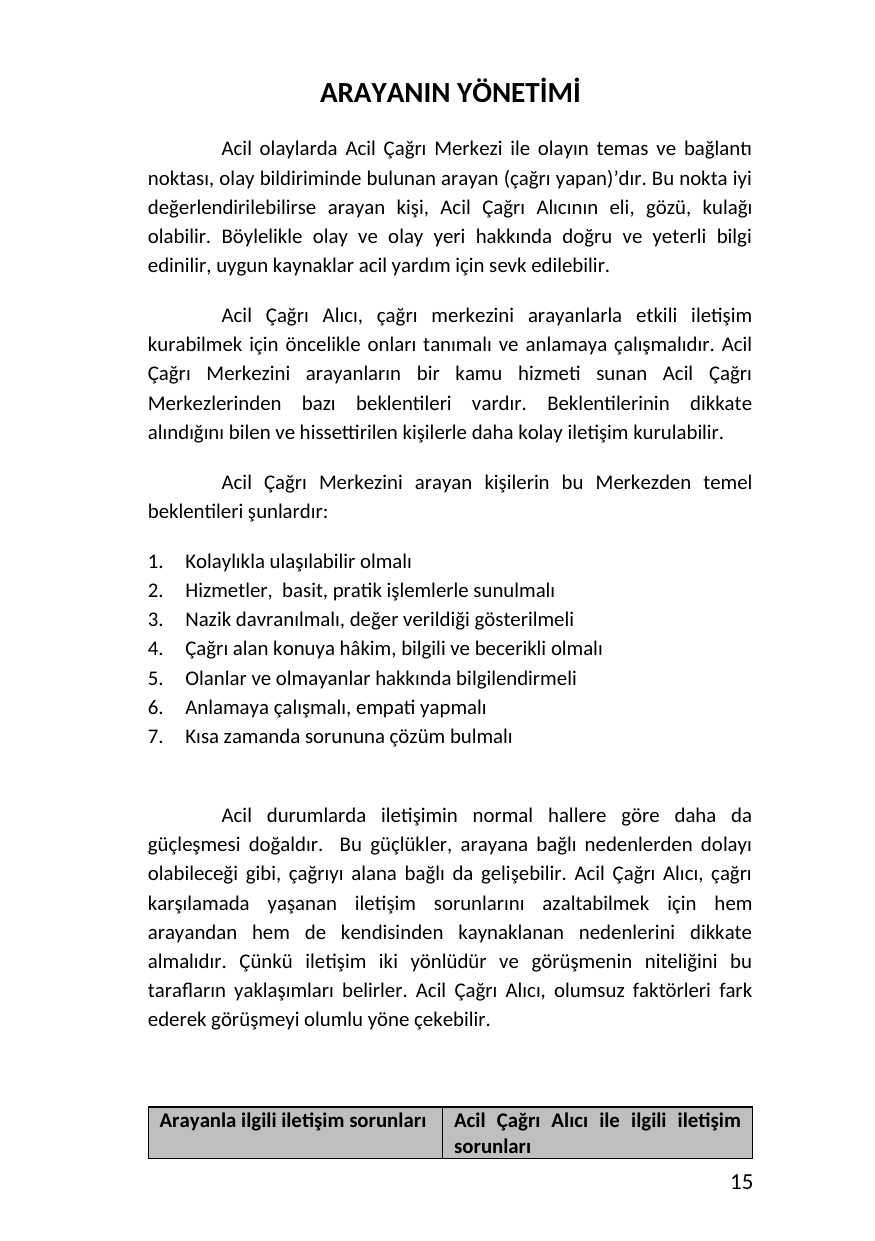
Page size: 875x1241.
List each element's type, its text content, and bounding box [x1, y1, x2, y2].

text Acil Çağrı Alıcı, çağrı merkezini arayanlarla etkili iletişim kurabilmek için öncelikle onları tanımalı ve anlamaya çalışmalıdır. Acil Çağrı Merkezini arayanların bir kamu hizmeti sunan Acil Çağrı Merkezlerinden bazı beklentileri vardır. Beklentilerinin dikkate alındığını bilen ve hissettirilen kişilerle daha kolay iletişim kurulabilir. [148, 302, 753, 444]
list Nazik davranılmalı, değer verildiği gösterilmeli [148, 606, 753, 632]
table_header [149, 1108, 442, 1158]
text Acil Çağrı Merkezini arayan kişilerin bu Merkezden temel beklentileri şunlardır: [148, 469, 753, 523]
list Çağrı alan konuya hâkim, bilgili ve becerikli olmalı [148, 636, 753, 661]
list Olanlar ve olmayanlar hakkında bilgilendirmeli [148, 665, 753, 690]
list Kolaylıkla ulaşılabilir olmalı [148, 548, 753, 573]
text Acil durumlarda iletişimin normal hallere göre daha da güçleşmesi doğaldır. Bu güçlükler, arayana bağlı nedenlerden dolayı olabileceği gibi, çağrıyı alana bağlı da gelişebilir. Acil Çağrı Alıcı, çağrı karşılamada yaşanan iletişim sorunlarını azaltabilmek için hem arayandan hem de kendisinden kaynaklanan nedenlerini dikkate almalıdır. Çünkü iletişim iki yönlüdür ve görüşmenin niteliğini bu tarafların yaklaşımları belirler. Acil Çağrı Alıcı, olumsuz faktörleri fark ederek görüşmeyi olumlu yöne çekebilir. [148, 802, 753, 1032]
list Hizmetler, basit, pratik işlemlerle sunulmalı [148, 577, 753, 603]
list Anlamaya çalışmalı, empati yapmalı [148, 694, 753, 719]
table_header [443, 1108, 752, 1158]
list Kısa zamanda sorununa çözüm bulmalı [148, 723, 753, 748]
text Acil olaylarda Acil Çağrı Merkezi ile olayın temas ve bağlantı noktası, olay bildiriminde bulunan arayan (çağrı yapan)’dır. Bu nokta iyi değerlendirilebilirse arayan kişi, Acil Çağrı Alıcının eli, gözü, kulağı olabilir. Böylelikle olay ve olay yeri hakkında doğru ve yeterli bilgi edinilir, uygun kaynaklar acil yardım için sevk edilebilir. [148, 136, 753, 278]
text ARAYANIN YÖNETİMİ [148, 74, 753, 109]
